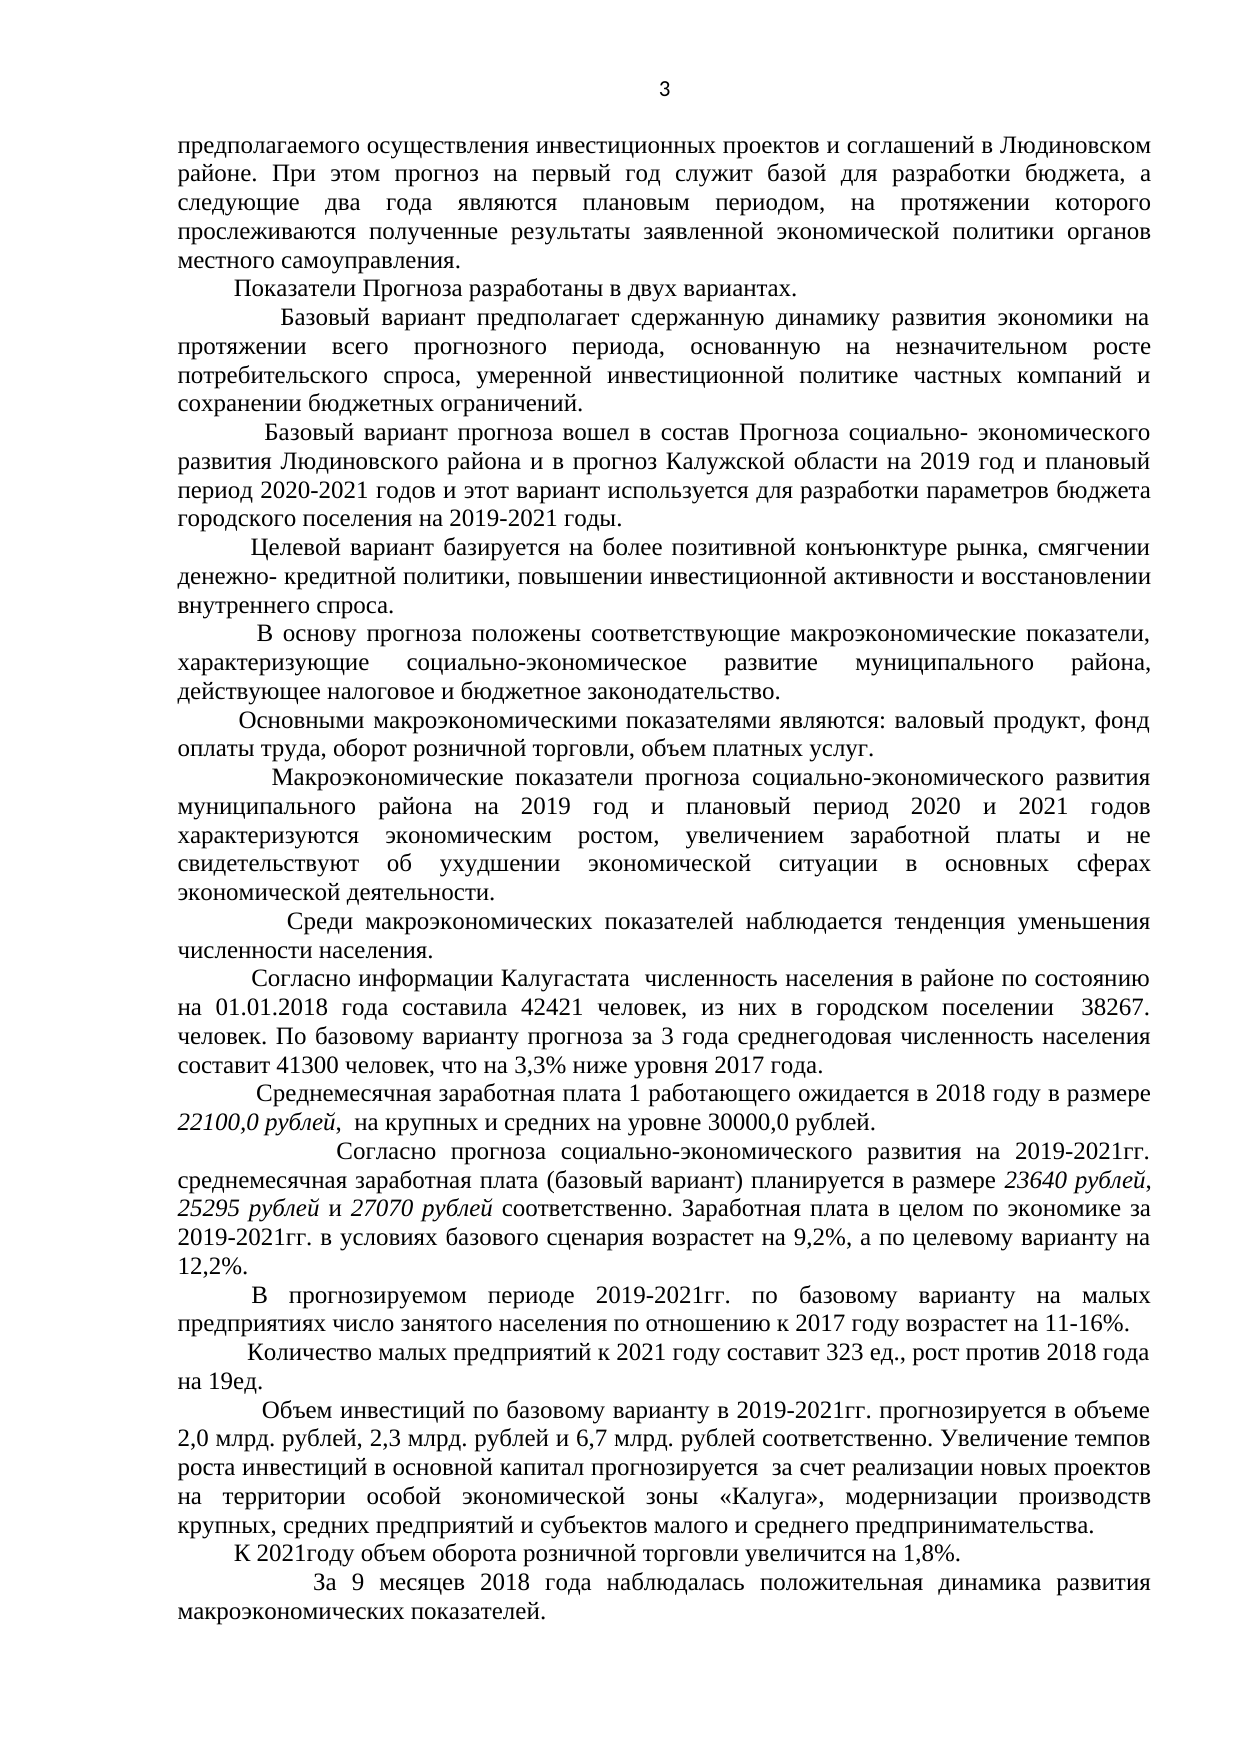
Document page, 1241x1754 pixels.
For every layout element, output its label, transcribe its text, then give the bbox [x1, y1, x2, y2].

text В основу прогноза положены соответствующие макроэкономические показатели, характеризующие социально-экономическое развитие муниципального района, действующее налоговое и бюджетное законодательство. [177, 618, 1152, 705]
text Основными макроэкономическими показателями являются: валовый продукт, фонд оплаты труда, оборот розничной торговли, объем платных услуг. [177, 705, 1152, 762]
text Базовый вариант прогноза вошел в состав Прогноза социально- экономического развития Людиновского района и в прогноз Калужской области на 2019 год и плановый период 2020-2021 годов и этот вариант используется для разработки параметров бюджета городского поселения на 2019-2021 годы. [177, 417, 1152, 532]
text Согласно информации Калугастата численность населения в районе по состоянию на 01.01.2018 года составила 42421 человек, из них в городском поселении 38267. человек. По базовому варианту прогноза за 3 года среднегодовая численность населения составит 41300 человек, что на 3,3% ниже уровня 2017 года. [177, 963, 1152, 1078]
text Объем инвестиций по базовому варианту в 2019-2021гг. прогнозируется в объеме 2,0 млрд. рублей, 2,3 млрд. рублей и 6,7 млрд. рублей соответственно. Увеличение темпов роста инвестиций в основной капитал прогнозируется за счет реализации новых проектов на территории особой экономической зоны «Калуга», модернизации производств крупных, средних предприятий и субъектов малого и среднего предпринимательства. [177, 1395, 1152, 1538]
text К 2021году объем оборота розничной торговли увеличится на 1,8%. [177, 1538, 1152, 1567]
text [177, 130, 1152, 273]
text Базовый вариант предполагает сдержанную динамику развития экономики на протяжении всего прогнозного периода, основанную на незначительном росте потребительского спроса, умеренной инвестиционной политике частных компаний и сохранении бюджетных ограничений. [177, 302, 1152, 417]
text Количество малых предприятий к 2021 году составит 323 ед., рост против 2018 года на 19ед. [177, 1337, 1152, 1395]
text Среднемесячная заработная плата 1 работающего ожидается в 2018 году в размере 22100,0 рублей, на крупных и средних на уровне 30000,0 рублей. [177, 1078, 1152, 1136]
text Макроэкономические показатели прогноза социально-экономического развития муниципального района на 2019 год и плановый период 2020 и 2021 годов характеризуются экономическим ростом, увеличением заработной платы и не свидетельствуют об ухудшении экономической ситуации в основных сферах экономической деятельности. [177, 762, 1152, 906]
text Показатели Прогноза разработаны в двух вариантах. [177, 273, 1152, 302]
text В прогнозируемом периоде 2019-2021гг. по базовому варианту на малых предприятиях число занятого населения по отношению к 2017 году возрастет на 11-16%. [177, 1280, 1152, 1337]
text Целевой вариант базируется на более позитивной конъюнктуре рынка, смягчении денежно- кредитной политики, повышении инвестиционной активности и восстановлении внутреннего спроса. [177, 532, 1152, 618]
text За 9 месяцев 2018 года наблюдалась положительная динамика развития макроэкономических показателей. [177, 1567, 1152, 1625]
text Среди макроэкономических показателей наблюдается тенденция уменьшения численности населения. [177, 906, 1152, 963]
text Согласно прогноза социально-экономического развития на 2019-2021гг. среднемесячная заработная плата (базовый вариант) планируется в размере 23640 рублей, 25295 рублей и 27070 рублей соответственно. Заработная плата в целом по экономике за 2019-2021гг. в условиях базового сценария возрастет на 9,2%, а по целевому варианту на 12,2%. [177, 1136, 1152, 1280]
